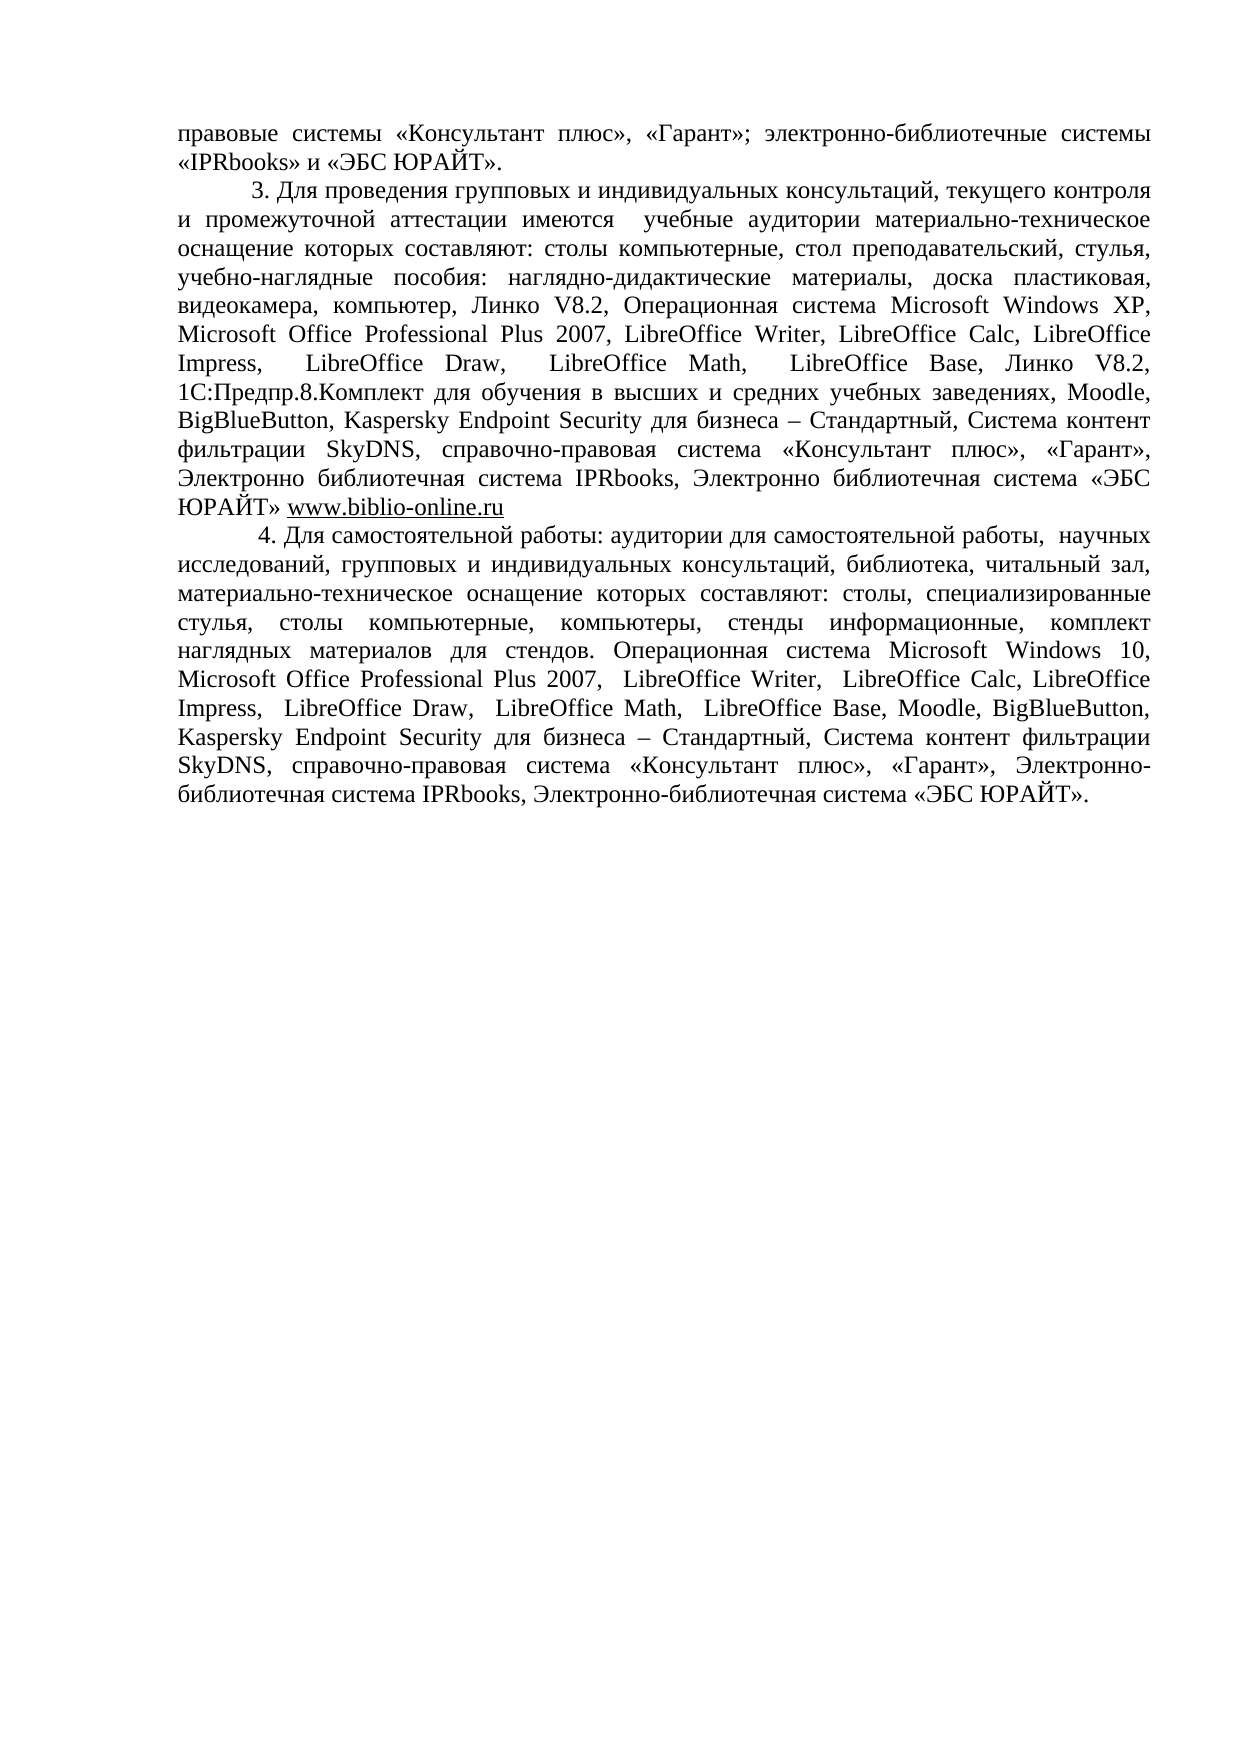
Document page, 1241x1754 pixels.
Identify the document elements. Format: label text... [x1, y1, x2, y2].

text 4. Для самостоятельной работы: аудитории для самостоятельной работы, научных исследований, групповых и индивидуальных консультаций, библиотека, читальный зал, материально-техническое оснащение которых составляют: столы, специализированные стулья, столы компьютерные, компьютеры, стенды информационные, комплект наглядных материалов для стендов. Операционная система Microsoft Windows 10, Microsoft Office Professional Plus 2007, LibreOffice Writer, LibreOffice Calc, LibreOffice Impress, LibreOffice Draw, LibreOffice Math, LibreOffice Base, Moodle, BigBlueButton, Kaspersky Endpoint Security для бизнеса – Стандартный, Система контент фильтрации SkyDNS, справочно-правовая система «Консультант плюс», «Гарант», Электронно-библиотечная система IPRbooks, Электронно-библиотечная система «ЭБС ЮРАЙТ». [177, 521, 1152, 808]
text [177, 118, 1152, 176]
text 3. Для проведения групповых и индивидуальных консультаций, текущего контроля и промежуточной аттестации имеются учебные аудитории материально-техническое оснащение которых составляют: столы компьютерные, стол преподавательский, стулья, учебно-наглядные пособия: наглядно-дидактические материалы, доска пластиковая, видеокамера, компьютер, Линко V8.2, Операционная система Microsoft Windows XP, Microsoft Office Professional Plus 2007, LibreOffice Writer, LibreOffice Calc, LibreOffice Impress, LibreOffice Draw, LibreOffice Math, LibreOffice Base, Линко V8.2, 1С:Предпр.8.Комплект для обучения в высших и средних учебных заведениях, Moodle, BigBlueButton, Kaspersky Endpoint Security для бизнеса – Стандартный, Система контент фильтрации SkyDNS, справочно-правовая система «Консультант плюс», «Гарант», Электронно библиотечная система IPRbooks, Электронно библиотечная система «ЭБС ЮРАЙТ» www.biblio-online.ru [177, 176, 1152, 521]
